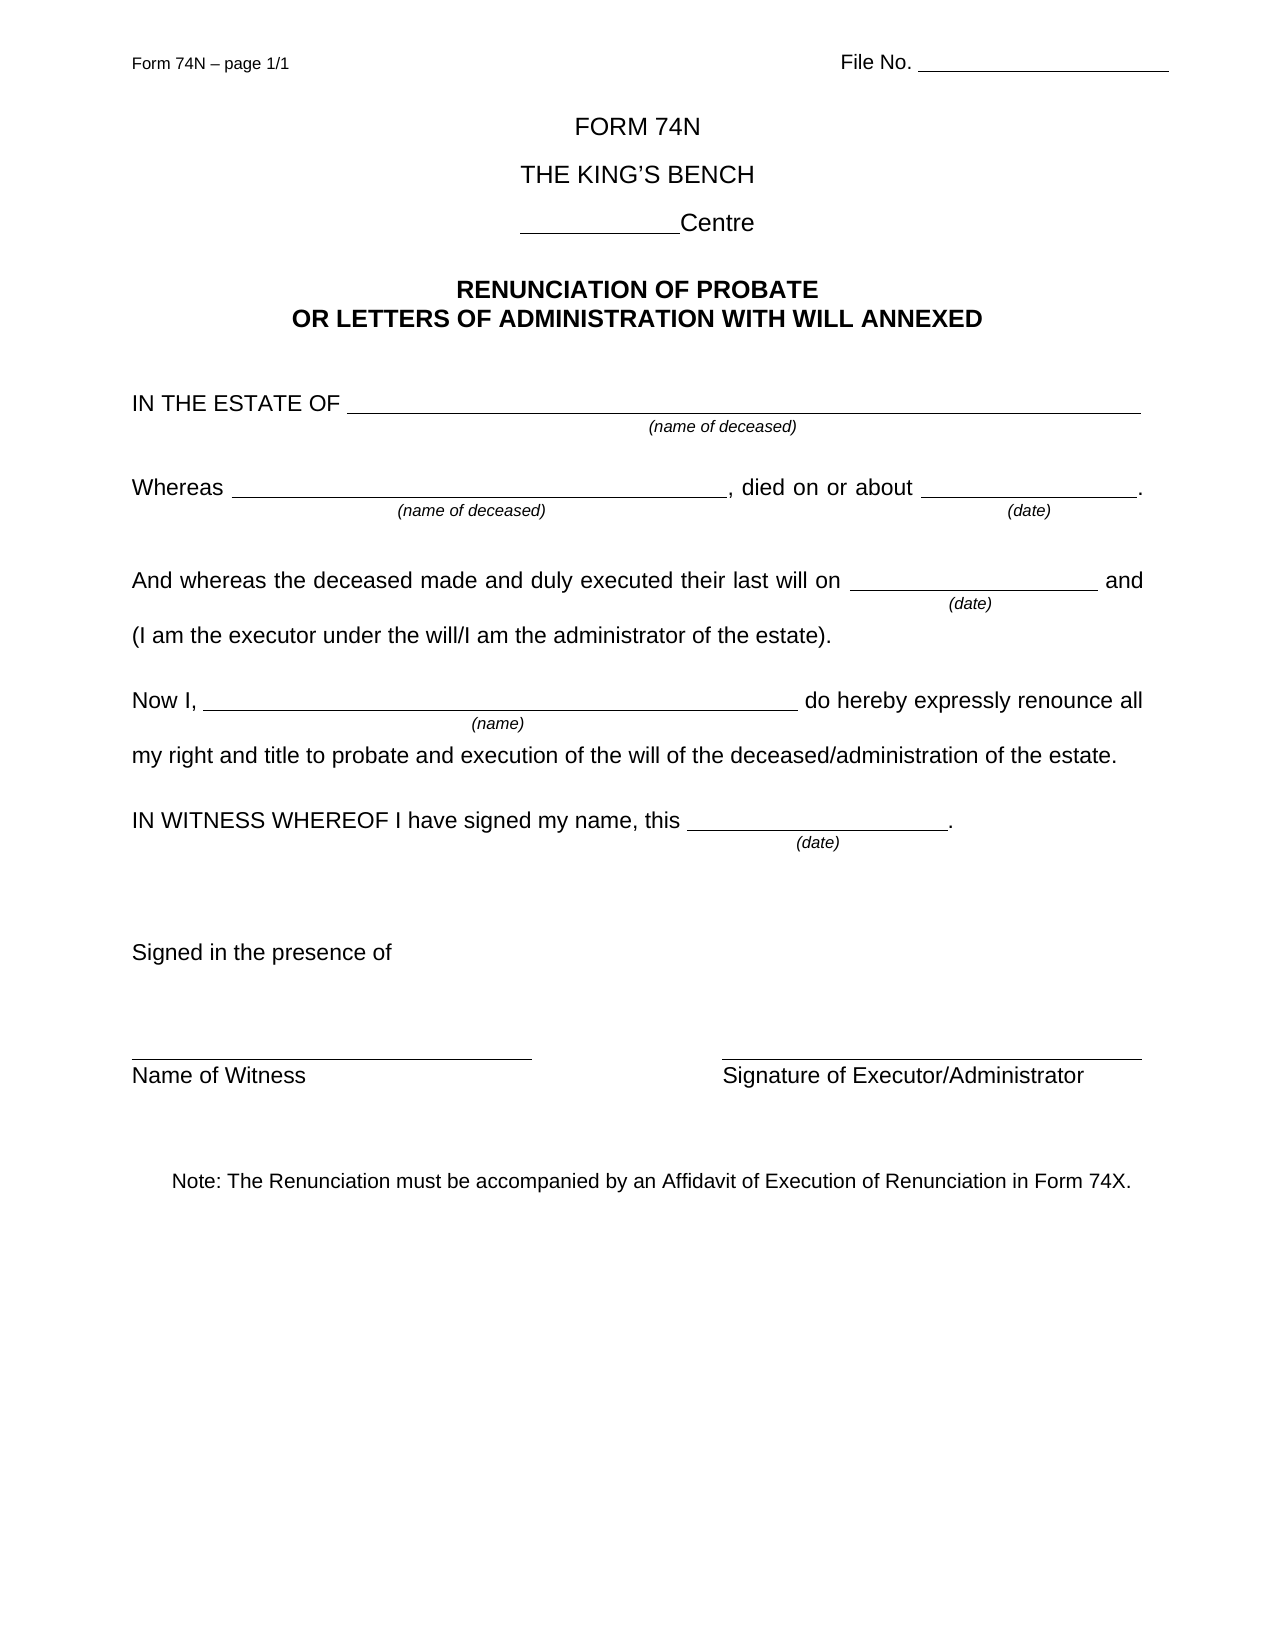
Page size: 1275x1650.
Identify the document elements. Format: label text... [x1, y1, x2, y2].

text (name of deceased) (date) [282, 500, 1143, 519]
text (date) [132, 833, 1143, 852]
text Whereas , died on or about . [132, 474, 1143, 500]
text (name of deceased) [132, 416, 1143, 436]
text (date) [132, 594, 1143, 613]
text (name) [132, 713, 1143, 733]
text my right and title to probate and execution of the will of the deceased/administration of the estate. [132, 742, 1143, 769]
text FORM 74N [132, 112, 1143, 141]
text IN WITNESS WHEREOF I have signed my name, this . [132, 807, 1143, 833]
text Name of Witness Signature of Executor/Administrator [132, 1062, 1143, 1088]
text THE KING’S BENCH [132, 160, 1143, 189]
text OR LETTERS OF ADMINISTRATION WITH WILL ANNEXED [132, 304, 1143, 333]
text Signed in the presence of [132, 939, 1143, 965]
text And whereas the deceased made and duly executed their last will on and [132, 567, 1143, 594]
text Now I, do hereby expressly renounce all [132, 687, 1143, 713]
text Centre [132, 208, 1143, 237]
text RENUNCIATION OF PROBATE [132, 275, 1143, 304]
text IN THE ESTATE OF [132, 390, 1143, 416]
text Note: The Renunciation must be accompanied by an Affidavit of Execution of Renunciation in Form 74X. [161, 1169, 1143, 1193]
text (I am the executor under the will/I am the administrator of the estate). [132, 622, 1143, 649]
